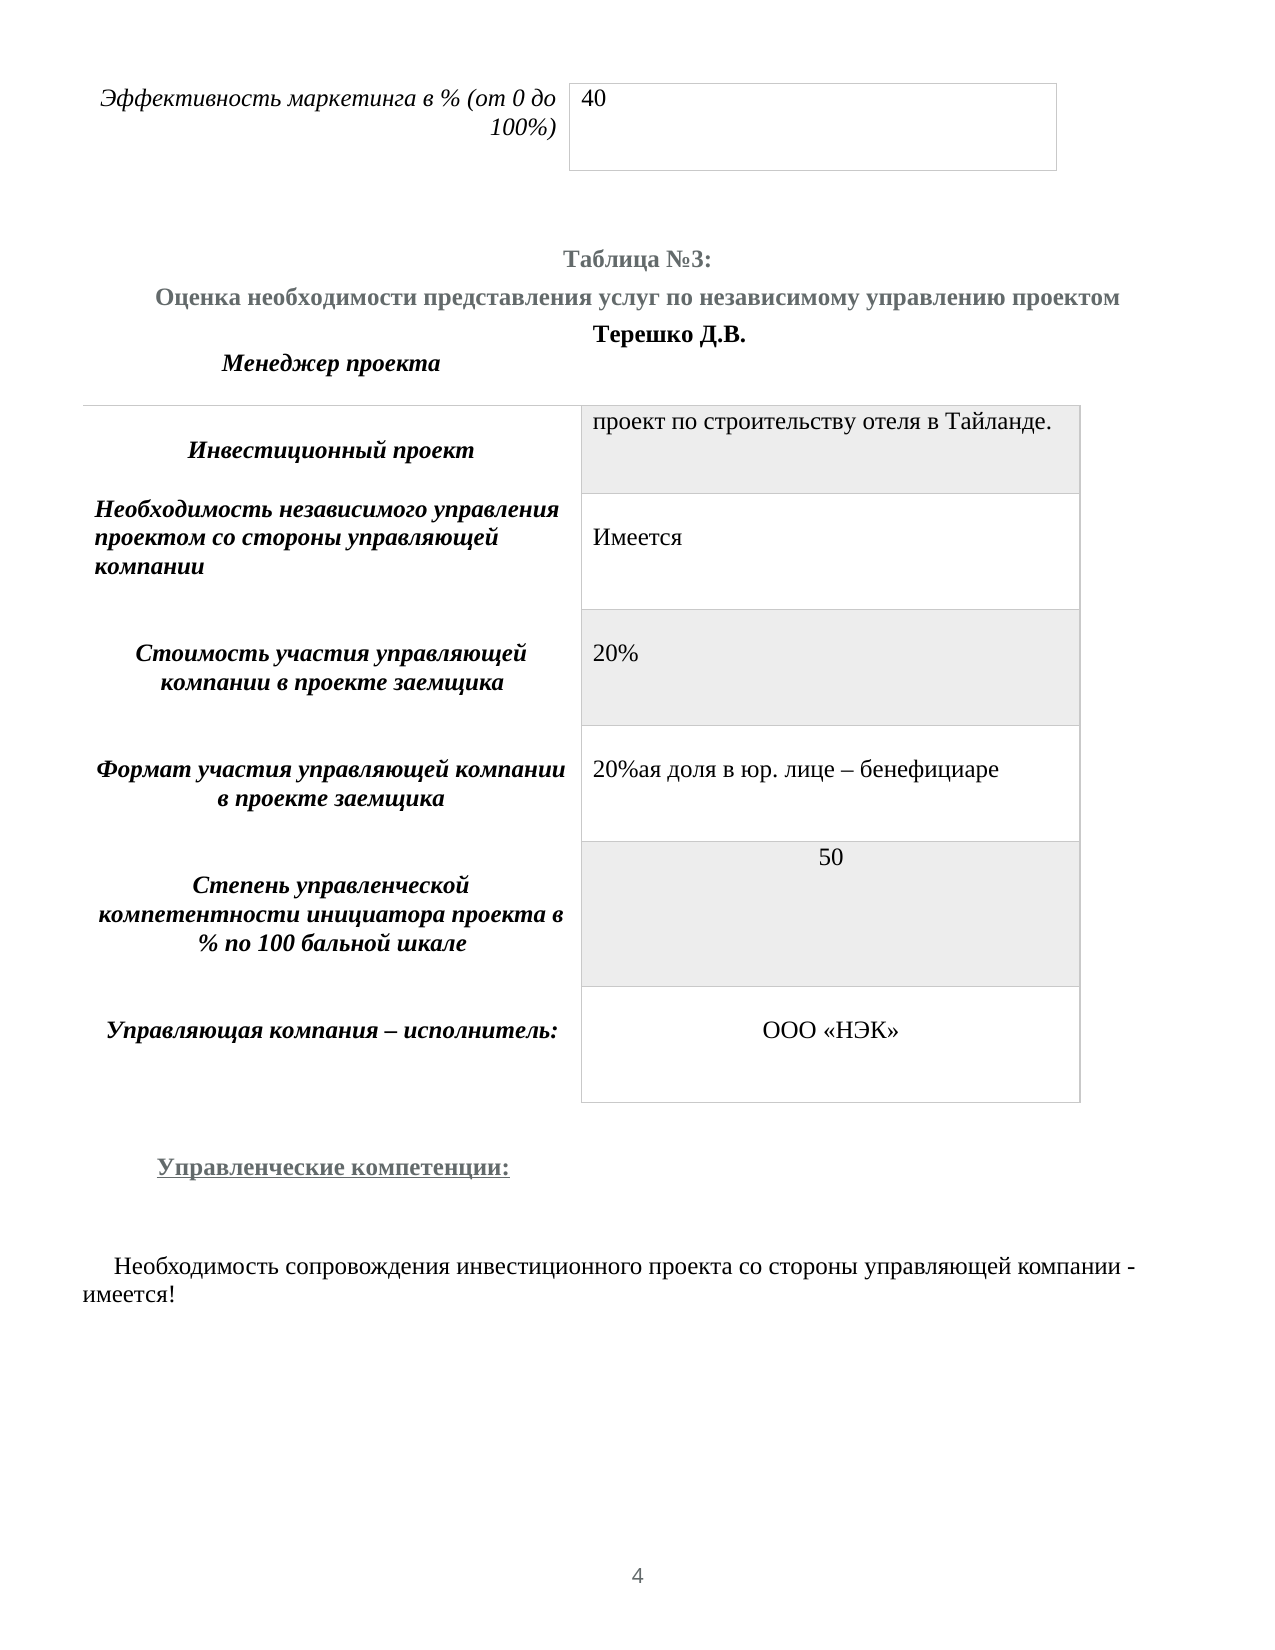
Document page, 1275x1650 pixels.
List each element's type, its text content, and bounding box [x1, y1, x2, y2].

text Таблица №3: [82, 244, 1192, 273]
table_cell Управляющая компания – исполнитель: [83, 986, 581, 1102]
table_cell Эффективность маркетинга в % (от 0 до 100%) [83, 83, 569, 170]
table_cell Стоимость участия управляющей компании в проекте заемщика [83, 609, 581, 725]
text Управленческие компетенции: [82, 1152, 1192, 1181]
table_header Терешко Д.В. [581, 319, 1080, 405]
table_cell Инвестиционный проект [83, 406, 581, 493]
table_cell ООО «НЭК» [582, 987, 1079, 1102]
table_cell Имеется [582, 494, 1079, 609]
table_cell проект по строительству отеля в Тайланде. [582, 406, 1079, 493]
table_cell Формат участия управляющей компании в проекте заемщика [83, 725, 581, 841]
table_cell 40 [570, 84, 1056, 170]
table_cell Необходимость независимого управления проектом со стороны управляющей компании [83, 493, 581, 609]
table_cell 20%ая доля в юр. лице – бенефициаре [582, 726, 1079, 841]
table_cell 20% [582, 610, 1079, 725]
table_cell 50 [582, 842, 1079, 986]
text Необходимость сопровождения инвестиционного проекта со стороны управляющей компании - имеется! [82, 1251, 1192, 1308]
table_header Менеджер проекта [83, 319, 581, 405]
table_cell Степень управленческой компетентности инициатора проекта в % по 100 бальной шкале [83, 841, 581, 986]
text Оценка необходимости представления услуг по независимому управлению проектом [82, 282, 1192, 311]
